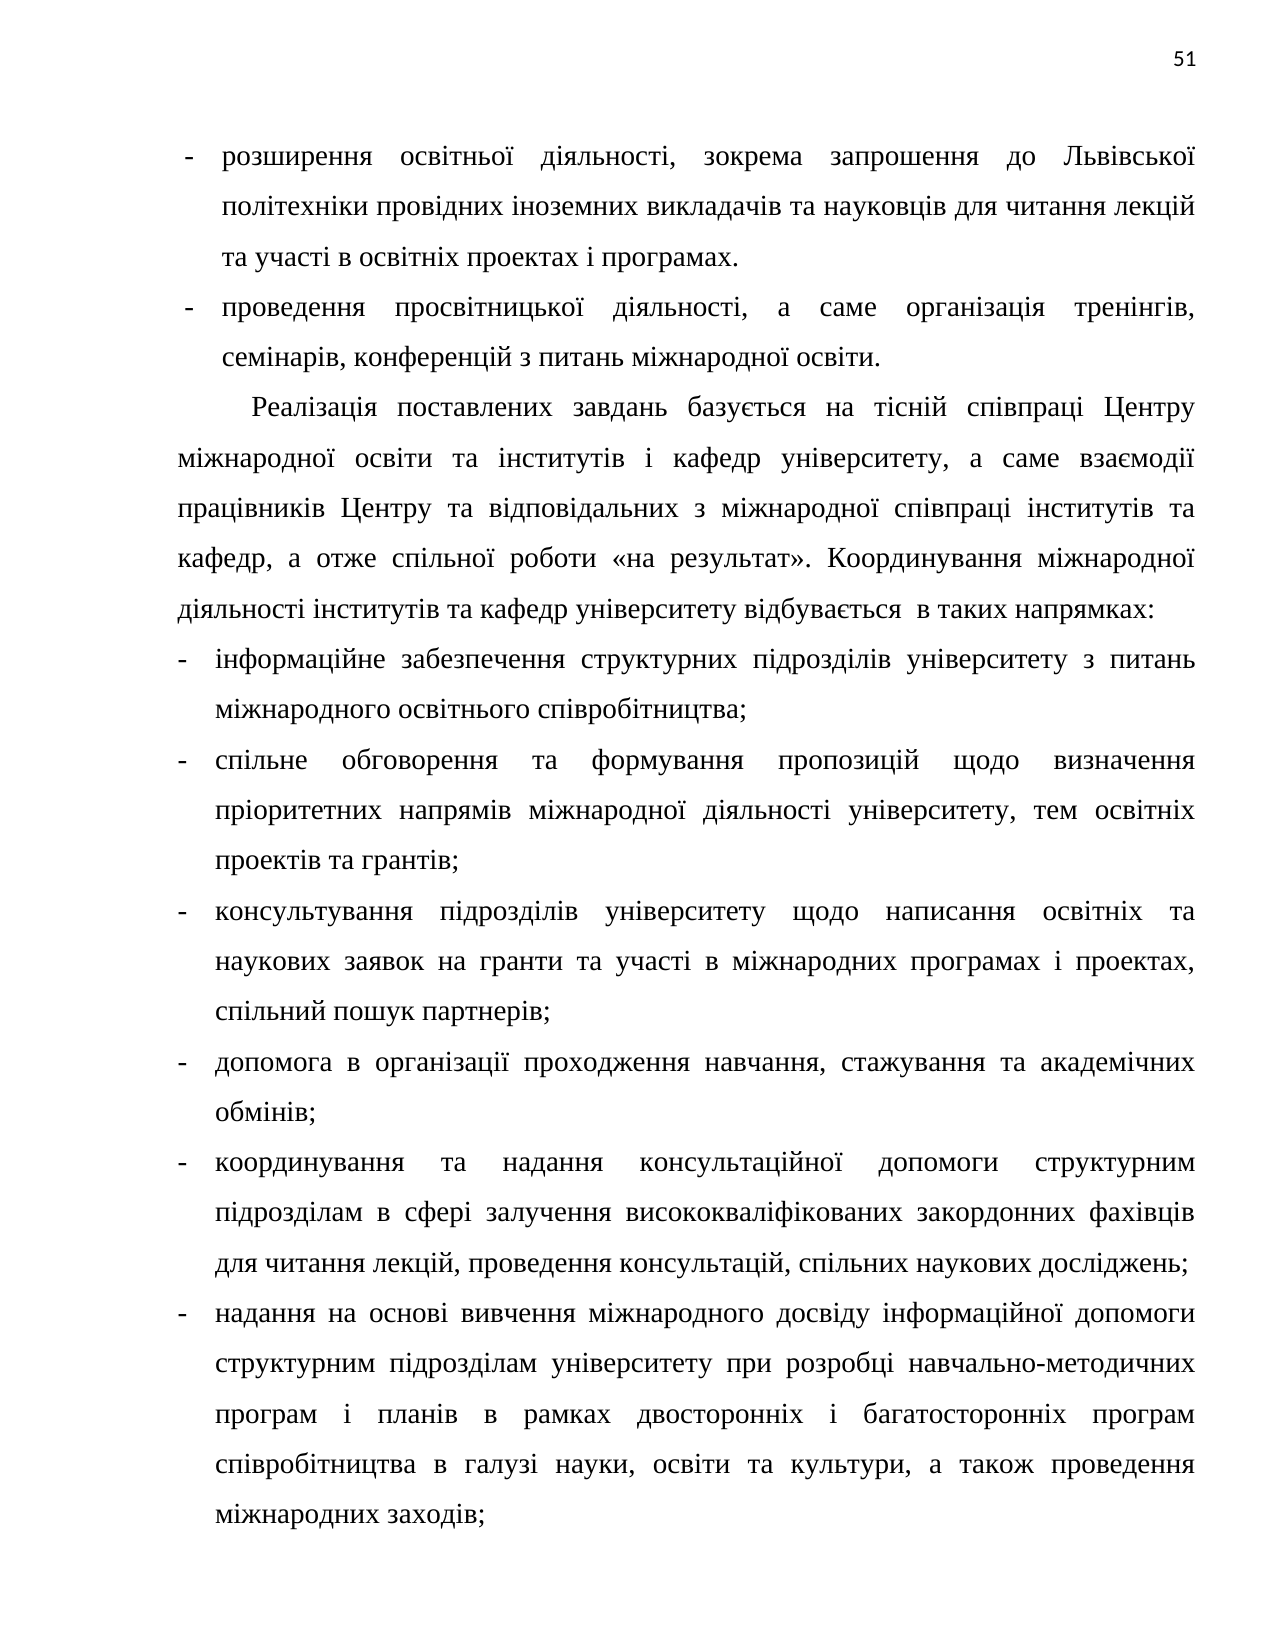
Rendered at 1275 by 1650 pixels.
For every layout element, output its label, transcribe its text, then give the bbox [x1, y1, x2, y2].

list допомога в організації проходження навчання, стажування та академічних обмінів; [177, 1044, 1196, 1127]
list координування та надання консультаційної допомоги структурним підрозділам в сфері залучення висококваліфікованих закордонних фахівців для читання лекцій, проведення консультацій, спільних наукових досліджень; [177, 1144, 1196, 1278]
list спільне обговорення та формування пропозицій щодо визначення пріоритетних напрямів міжнародної діяльності університету, тем освітніх проектів та грантів; [177, 742, 1196, 876]
text Реалізація поставлених завдань базується на тісній співпраці Центру міжнародної освіти та інститутів і кафедр університету, а саме взаємодії працівників Центру та відповідальних з міжнародної співпраці інститутів та кафедр, а отже спільної роботи «на результат». Координування міжнародної діяльності інститутів та кафедр університету відбувається в таких напрямках: [177, 389, 1196, 624]
list розширення освітньої діяльності, зокрема запрошення до Львівської політехніки провідних іноземних викладачів та науковців для читання лекцій та участі в освітніх проектах і програмах. [184, 138, 1196, 272]
list інформаційне забезпечення структурних підрозділів університету з питань міжнародного освітнього співробітництва; [177, 641, 1196, 725]
list проведення просвітницької діяльності, а саме організація тренінгів, семінарів, конференцій з питань міжнародної освіти. [184, 289, 1196, 373]
list надання на основі вивчення міжнародного досвіду інформаційної допомоги структурним підрозділам університету при розробці навчально-методичних програм і планів в рамках двосторонніх і багатосторонніх програм співробітництва в галузі науки, освіти та культури, а також проведення міжнародних заходів; [177, 1295, 1196, 1530]
list консультування підрозділів університету щодо написання освітніх та наукових заявок на гранти та участі в міжнародних програмах і проектах, спільний пошук партнерів; [177, 893, 1196, 1027]
